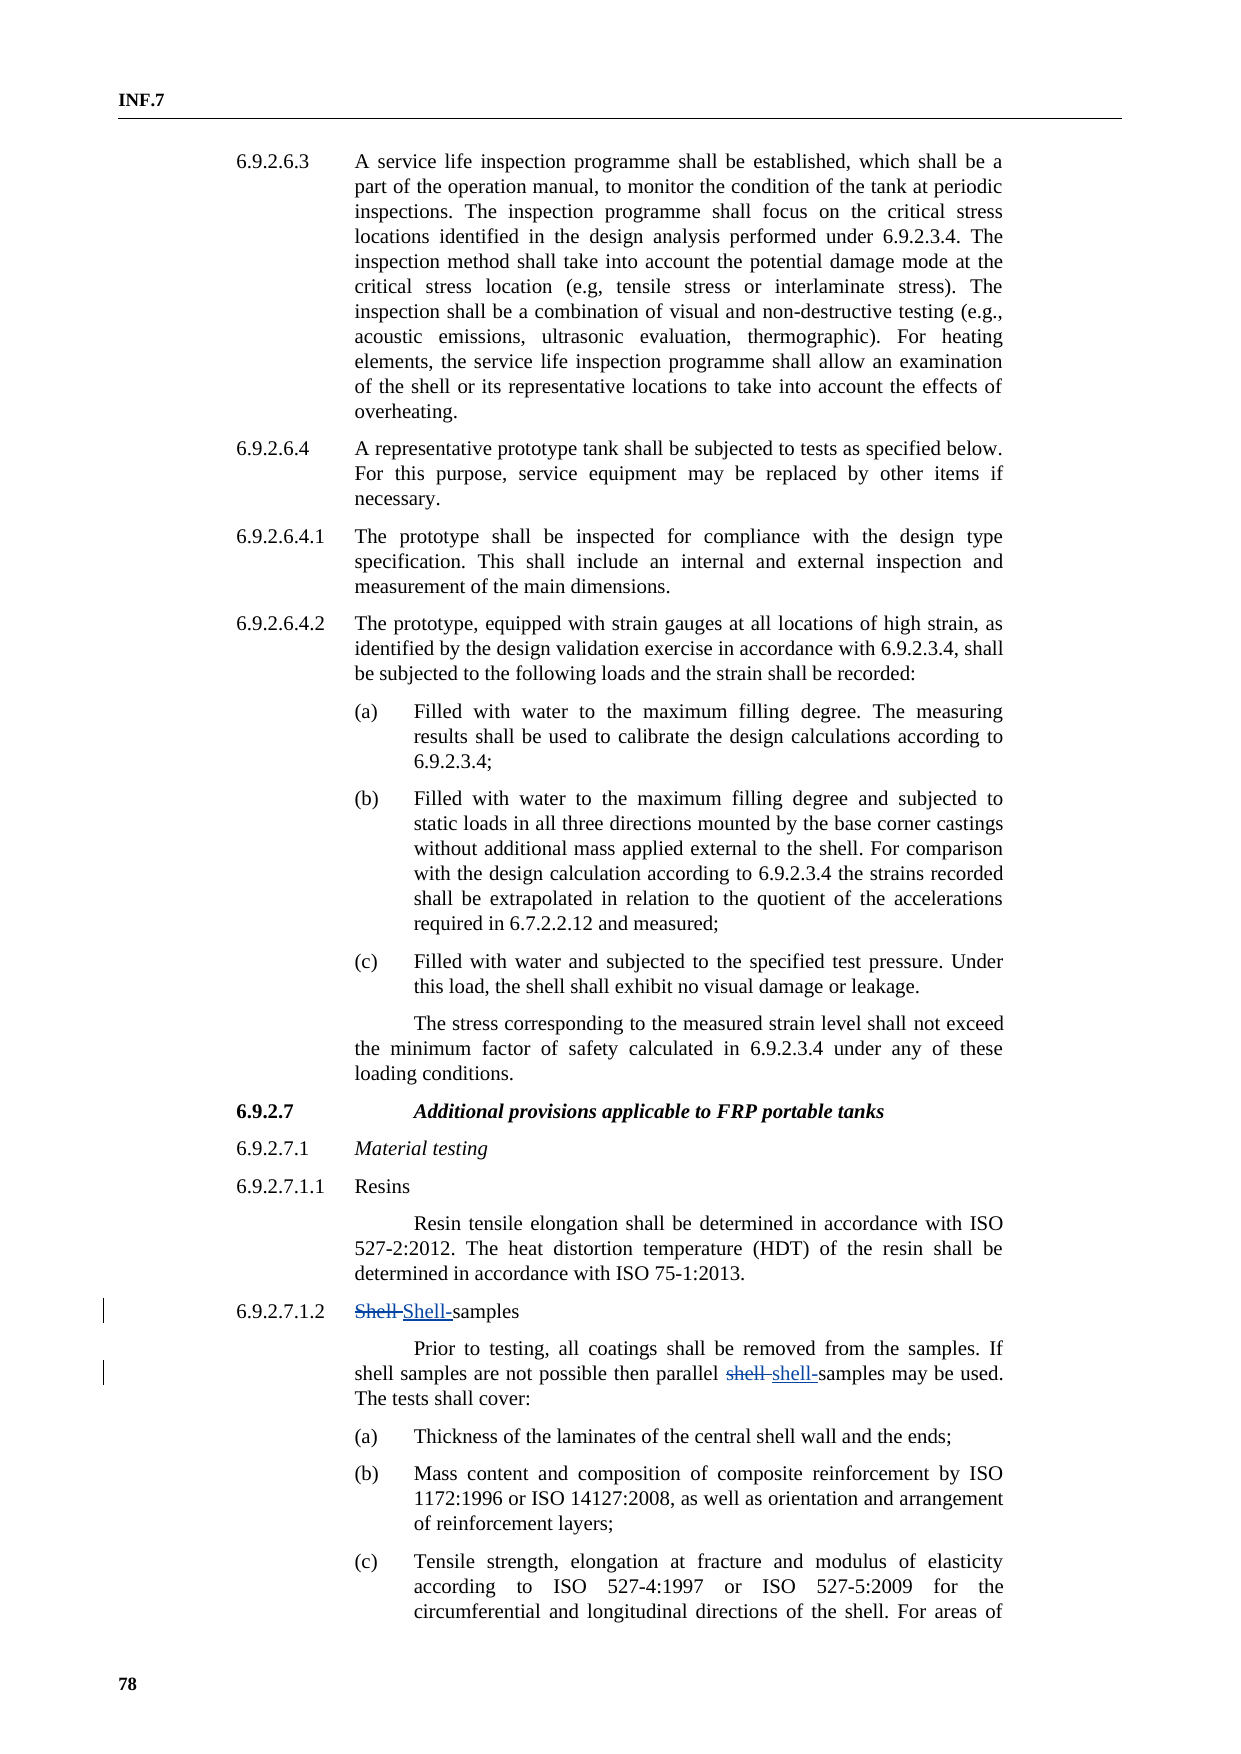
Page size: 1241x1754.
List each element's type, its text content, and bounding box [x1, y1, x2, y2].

text 6.9.2.6.4.2 The prototype, equipped with strain gauges at all locations of high strain, as identified by the design validation exercise in accordance with 6.9.2.3.4, shall be subjected to the following loads and the strain shall be recorded: [236, 610, 1004, 685]
text 6.9.2.7.1 Material testing [236, 1135, 1004, 1160]
text (b) Filled with water to the maximum filling degree and subjected to static loads in all three directions mounted by the base corner castings without additional mass applied external to the shell. For comparison with the design calculation according to 6.9.2.3.4 the strains recorded shall be extrapolated in relation to the quotient of the accelerations required in 6.7.2.2.12 and measured; [354, 785, 1004, 935]
text Resin tensile elongation shall be determined in accordance with ISО 527-2:2012. The heat distortion temperature (HDT) of the resin shall be determined in accordance with ISO 75-1:2013. [236, 1210, 1004, 1285]
text 6.9.2.7.1.2 samples [236, 1298, 1004, 1323]
text Prior to testing, all coatings shall be removed from the samples. If shell samples are not possible then parallel samples may be used. The tests shall cover: [236, 1335, 1004, 1410]
text (a) Filled with water to the maximum filling degree. The measuring results shall be used to calibrate the design calculations according to 6.9.2.3.4; [354, 698, 1004, 773]
text (a) Thickness of the laminates of the central shell wall and the ends; [354, 1423, 1004, 1448]
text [354, 1548, 1004, 1623]
text 6.9.2.6.4.1 The prototype shall be inspected for compliance with the design type specification. This shall include an internal and external inspection and measurement of the main dimensions. [236, 523, 1004, 598]
text 6.9.2.7.1.1 Resins [236, 1173, 1004, 1198]
text 6.9.2.6.4 A representative prototype tank shall be subjected to tests as specified below. For this purpose, service equipment may be replaced by other items if necessary. [236, 435, 1004, 510]
text 6.9.2.7 Additional provisions applicable to FRP portable tanks [236, 1098, 1004, 1123]
text (b) Mass content and composition of composite reinforcement by ISO 1172:1996 or ISO 14127:2008, as well as orientation and arrangement of reinforcement layers; [354, 1460, 1004, 1535]
text 6.9.2.6.3 A service life inspection programme shall be established, which shall be a part of the operation manual, to monitor the condition of the tank at periodic inspections. The inspection programme shall focus on the critical stress locations identified in the design analysis performed under 6.9.2.3.4. The inspection method shall take into account the potential damage mode at the critical stress location (e.g, tensile stress or interlaminate stress). The inspection shall be a combination of visual and non-destructive testing (e.g., acoustic emissions, ultrasonic evaluation, thermographic). For heating elements, the service life inspection programme shall allow an examination of the shell or its representative locations to take into account the effects of overheating. [236, 148, 1004, 423]
text The stress corresponding to the measured strain level shall not exceed the minimum factor of safety calculated in 6.9.2.3.4 under any of these loading conditions. [236, 1010, 1004, 1085]
text (c) Filled with water and subjected to the specified test pressure. Under this load, the shell shall exhibit no visual damage or leakage. [354, 948, 1004, 998]
